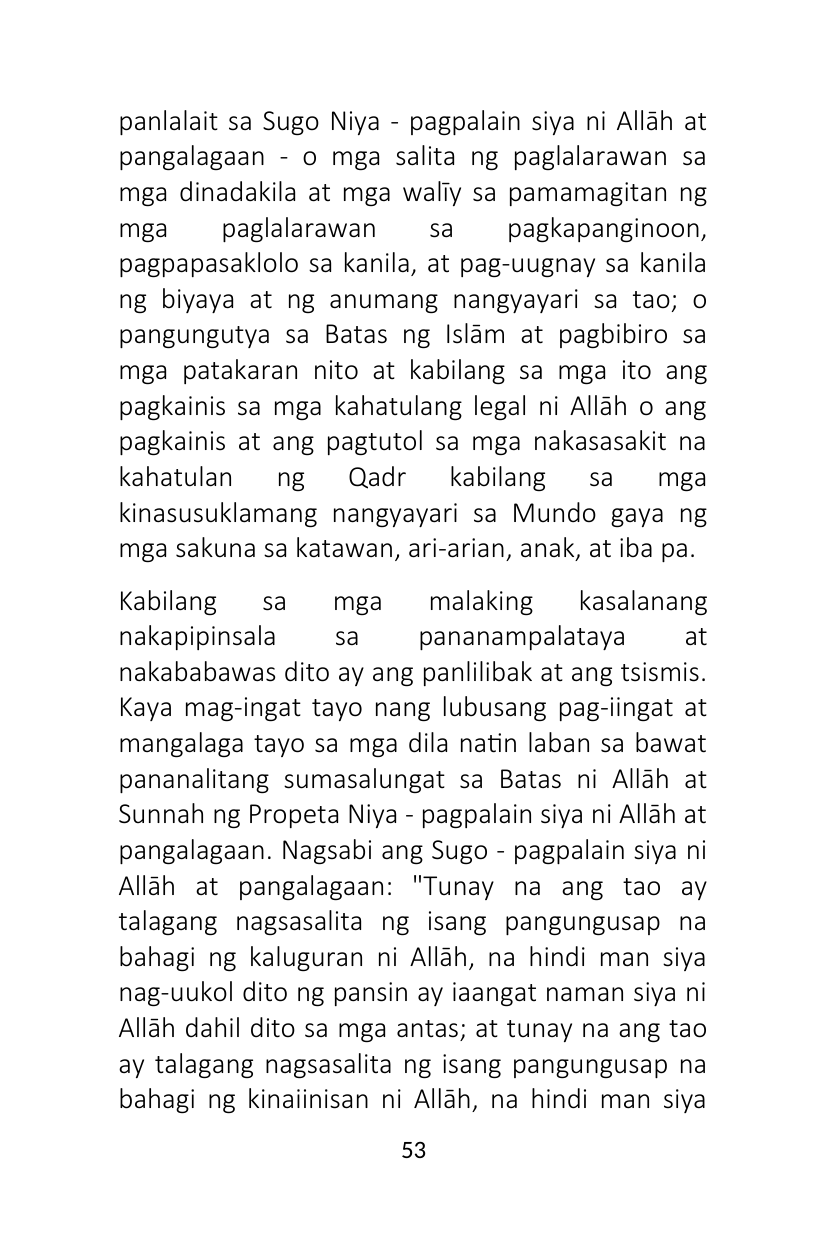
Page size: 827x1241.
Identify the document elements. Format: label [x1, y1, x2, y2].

text [118, 582, 709, 1116]
text [118, 102, 709, 565]
